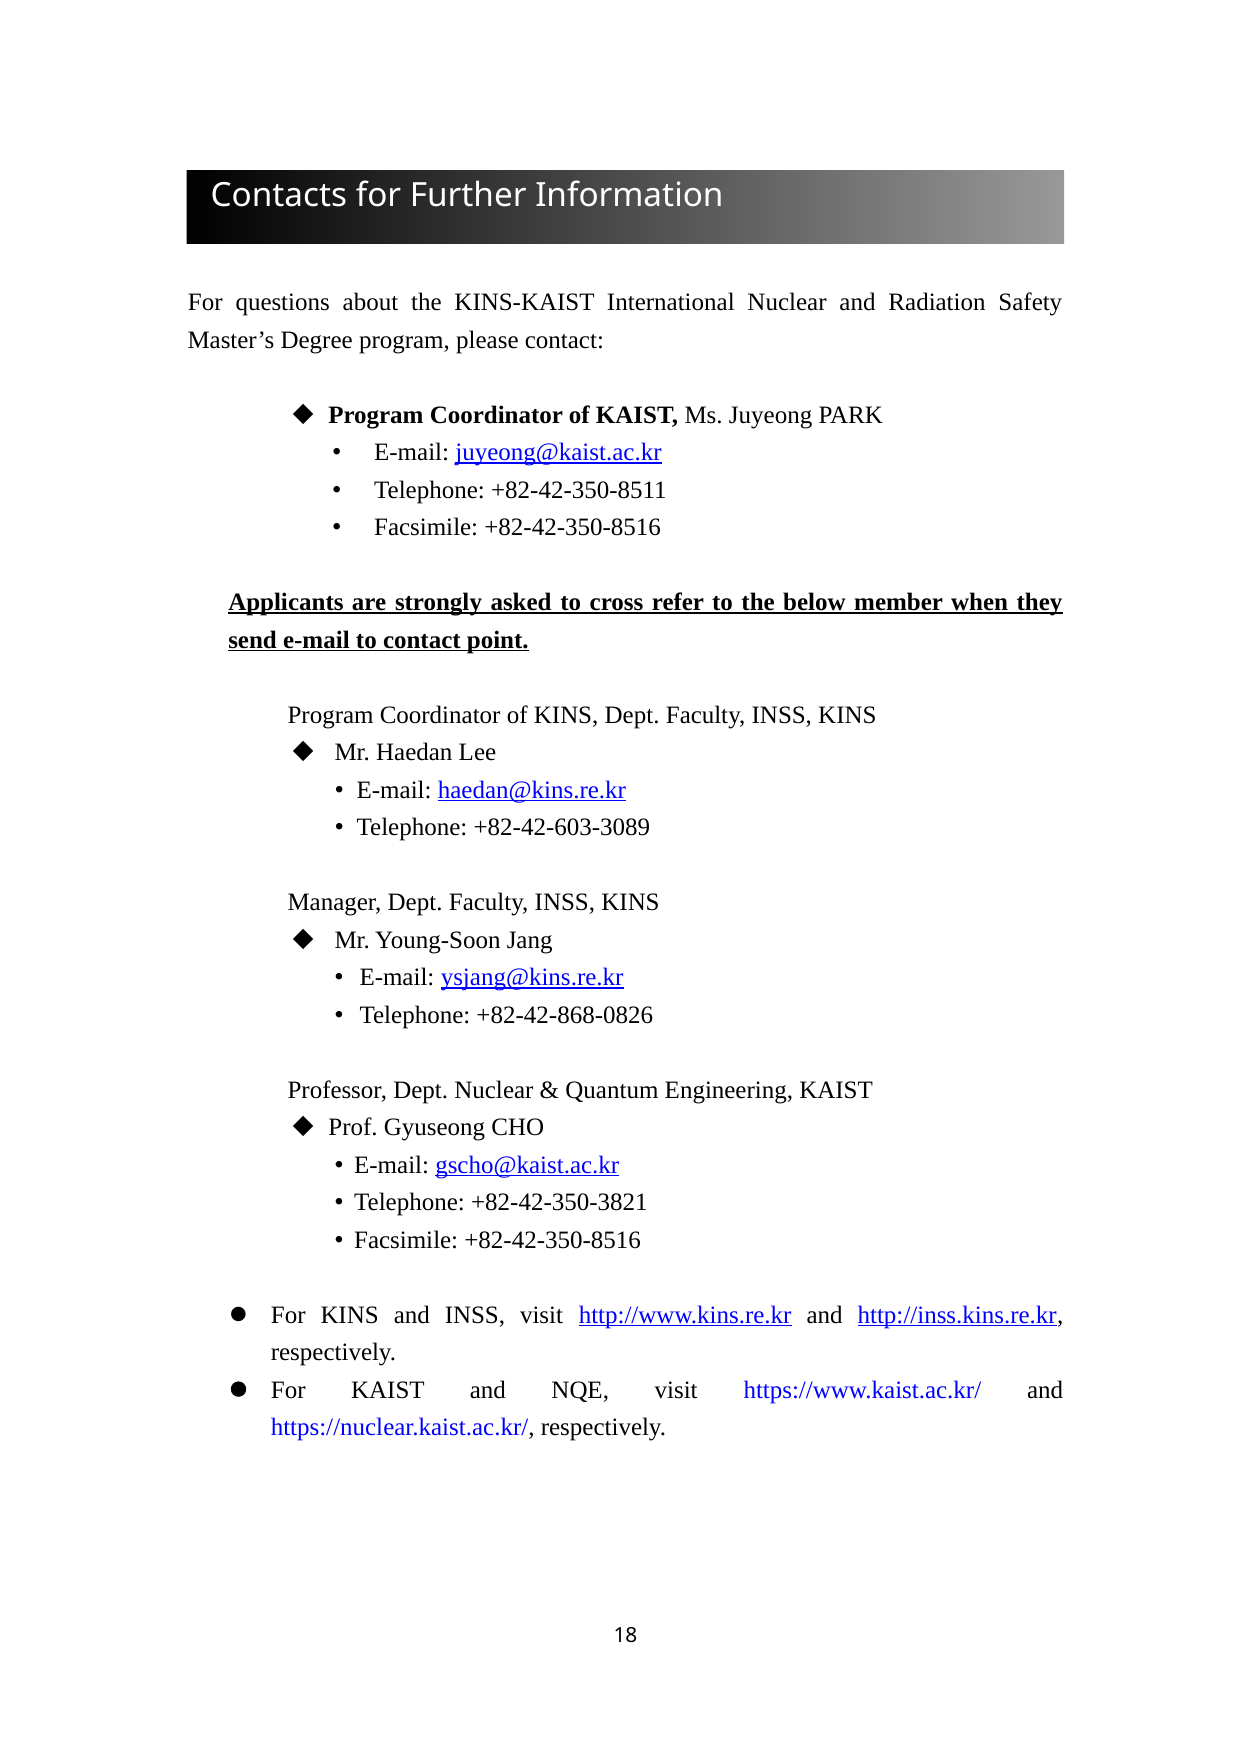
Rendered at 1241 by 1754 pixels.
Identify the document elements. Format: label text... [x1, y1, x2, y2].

text For questions about the KINS-KAIST International Nuclear and Radiation Safety Master’s Degree program, please contact: [187, 283, 1063, 358]
text Professor, Dept. Nuclear & Quantum Engineering, KAIST [187, 1070, 1063, 1108]
list Mr. Haedan Lee [291, 733, 1063, 770]
list Telephone: +82-42-350-8511 [332, 470, 1063, 508]
list For KAIST and NQE, visit https://www.kaist.ac.kr/ and https://nuclear.kaist.ac.kr/, respectively. [229, 1370, 1063, 1445]
text Applicants are strongly asked to cross refer to the below member when they send e-mail to contact point. [228, 583, 1063, 612]
text Manager, Dept. Faculty, INSS, KINS [187, 883, 1063, 920]
list E-mail: juyeong@kaist.ac.kr [332, 433, 1063, 470]
text Applicants are strongly asked to cross refer to the below member when they send e-mail to contact point. [228, 614, 1063, 658]
text Program Coordinator of KINS, Dept. Faculty, INSS, KINS [187, 695, 1063, 733]
list Telephone: +82-42-868-0826 [334, 995, 1063, 1033]
list For KINS and INSS, visit http://www.kins.re.kr and http://inss.kins.re.kr, respectively. [229, 1295, 1063, 1370]
list Program Coordinator of KAIST, Ms. Juyeong PARK [291, 395, 1063, 433]
list Telephone: +82-42-603-3089 [335, 808, 1063, 845]
list E-mail: ysjang@kins.re.kr [334, 958, 1063, 995]
list E-mail: haedan@kins.re.kr [335, 770, 1063, 808]
list E-mail: gscho@kaist.ac.kr [334, 1145, 1063, 1183]
list Prof. Gyuseong CHO [291, 1108, 1063, 1145]
list Telephone: +82-42-350-3821 [334, 1183, 1063, 1220]
list Facsimile: +82-42-350-8516 [332, 508, 1063, 545]
list Mr. Young-Soon Jang [291, 920, 1063, 958]
list Facsimile: +82-42-350-8516 [334, 1220, 1063, 1258]
